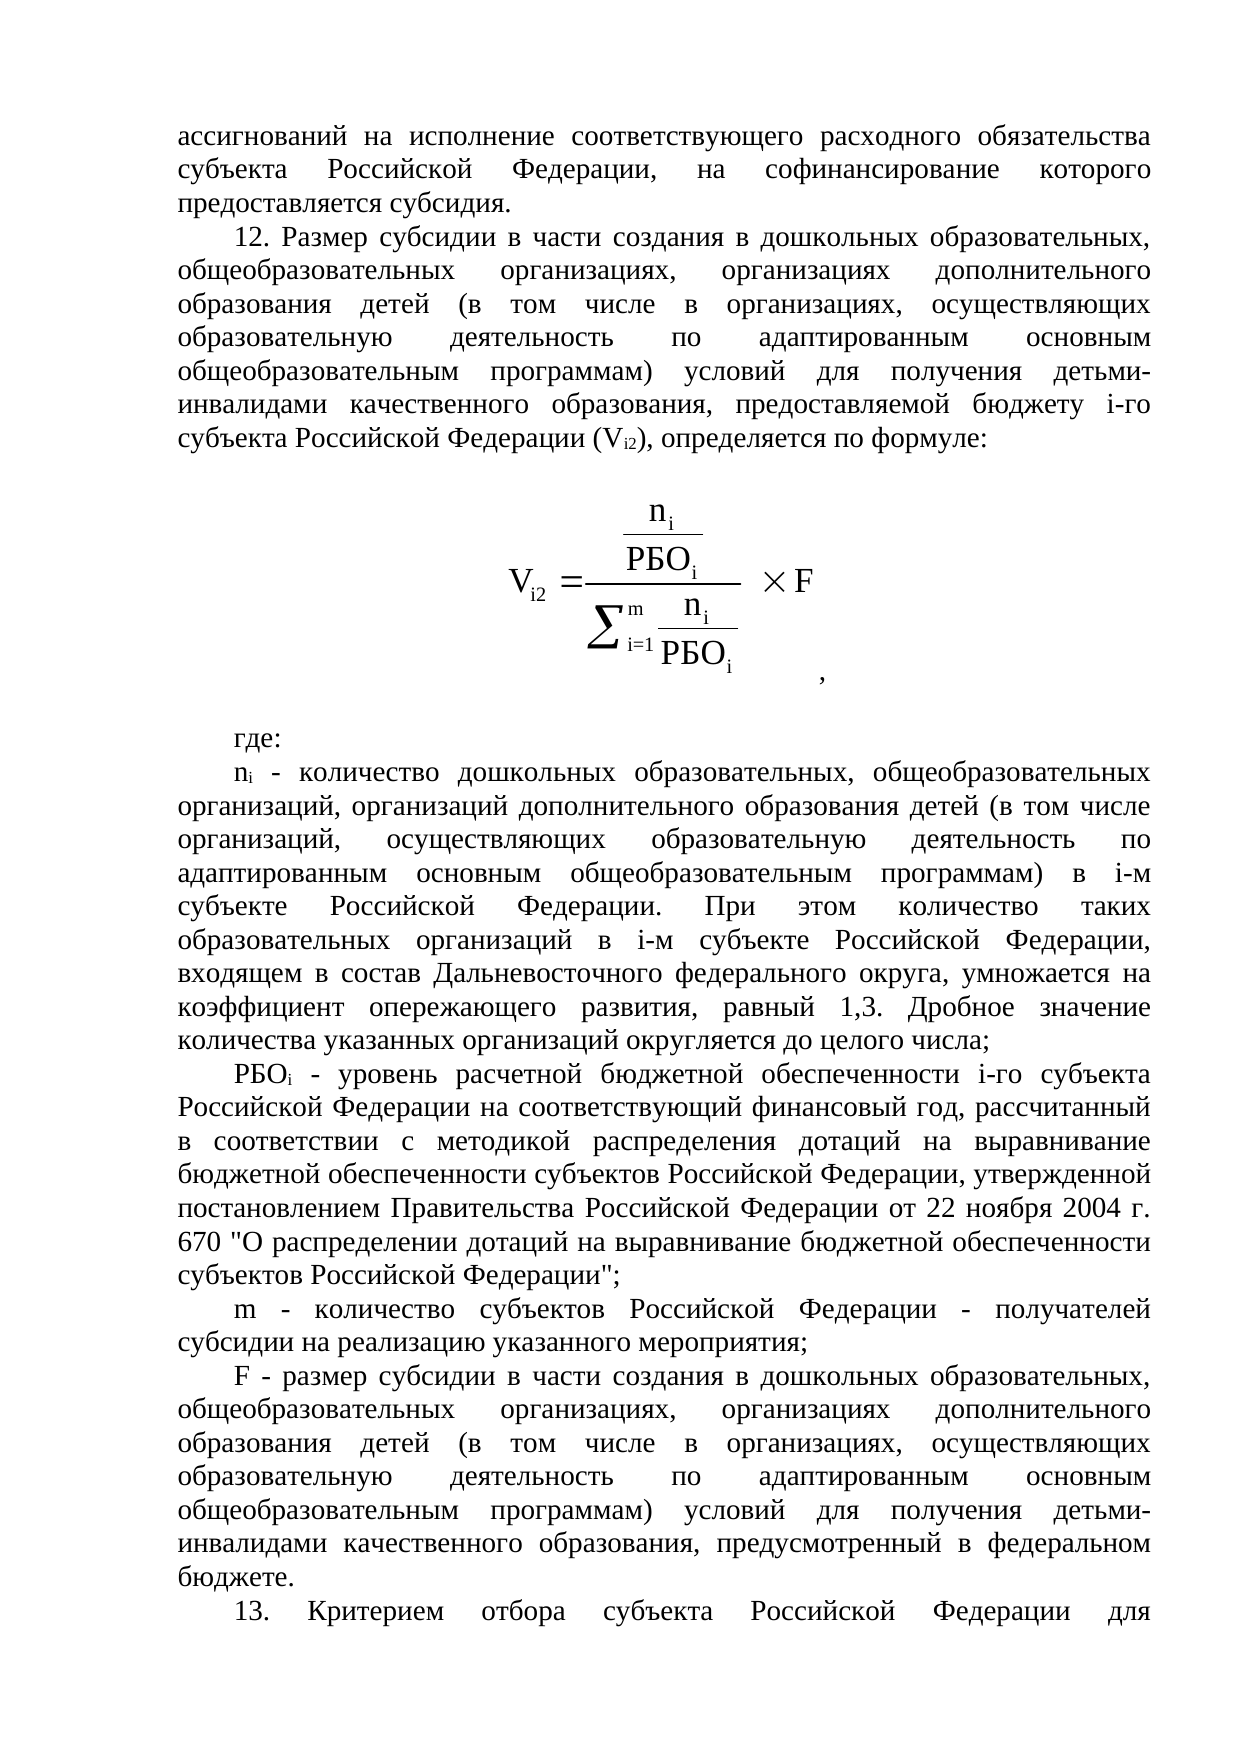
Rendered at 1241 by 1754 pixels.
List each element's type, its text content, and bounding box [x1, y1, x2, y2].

text 12. Размер субсидии в части создания в дошкольных образовательных, общеобразовательных организациях, организациях дополнительного образования детей (в том числе в организациях, осуществляющих образовательную деятельность по адаптированным основным общеобразовательным программам) условий для получения детьми-инвалидами качественного образования, предоставляемой бюджету i-го субъекта Российской Федерации (Vi2), определяется по формуле: [177, 219, 1152, 453]
text , [177, 487, 1152, 687]
text где: [177, 721, 1152, 754]
text m - количество субъектов Российской Федерации - получателей субсидии на реализацию указанного мероприятия; [177, 1291, 1152, 1358]
text F - размер субсидии в части создания в дошкольных образовательных, общеобразовательных организациях, организациях дополнительного образования детей (в том числе в организациях, осуществляющих образовательную деятельность по адаптированным основным общеобразовательным программам) условий для получения детьми-инвалидами качественного образования, предусмотренный в федеральном бюджете. [177, 1358, 1152, 1593]
text ni - количество дошкольных образовательных, общеобразовательных организаций, организаций дополнительного образования детей (в том числе организаций, осуществляющих образовательную деятельность по адаптированным основным общеобразовательным программам) в i-м субъекте Российской Федерации. При этом количество таких образовательных организаций в i-м субъекте Российской Федерации, входящем в состав Дальневосточного федерального округа, умножается на коэффициент опережающего развития, равный 1,3. Дробное значение количества указанных организаций округляется до целого числа; [177, 754, 1152, 1056]
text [177, 1593, 1152, 1626]
text РБОi - уровень расчетной бюджетной обеспеченности i-го субъекта Российской Федерации на соответствующий финансовый год, рассчитанный в соответствии с методикой распределения дотаций на выравнивание бюджетной обеспеченности субъектов Российской Федерации, утвержденной постановлением Правительства Российской Федерации от 22 ноября 2004 г. 670 "О распределении дотаций на выравнивание бюджетной обеспеченности субъектов Российской Федерации"; [177, 1056, 1152, 1291]
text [177, 118, 1152, 219]
